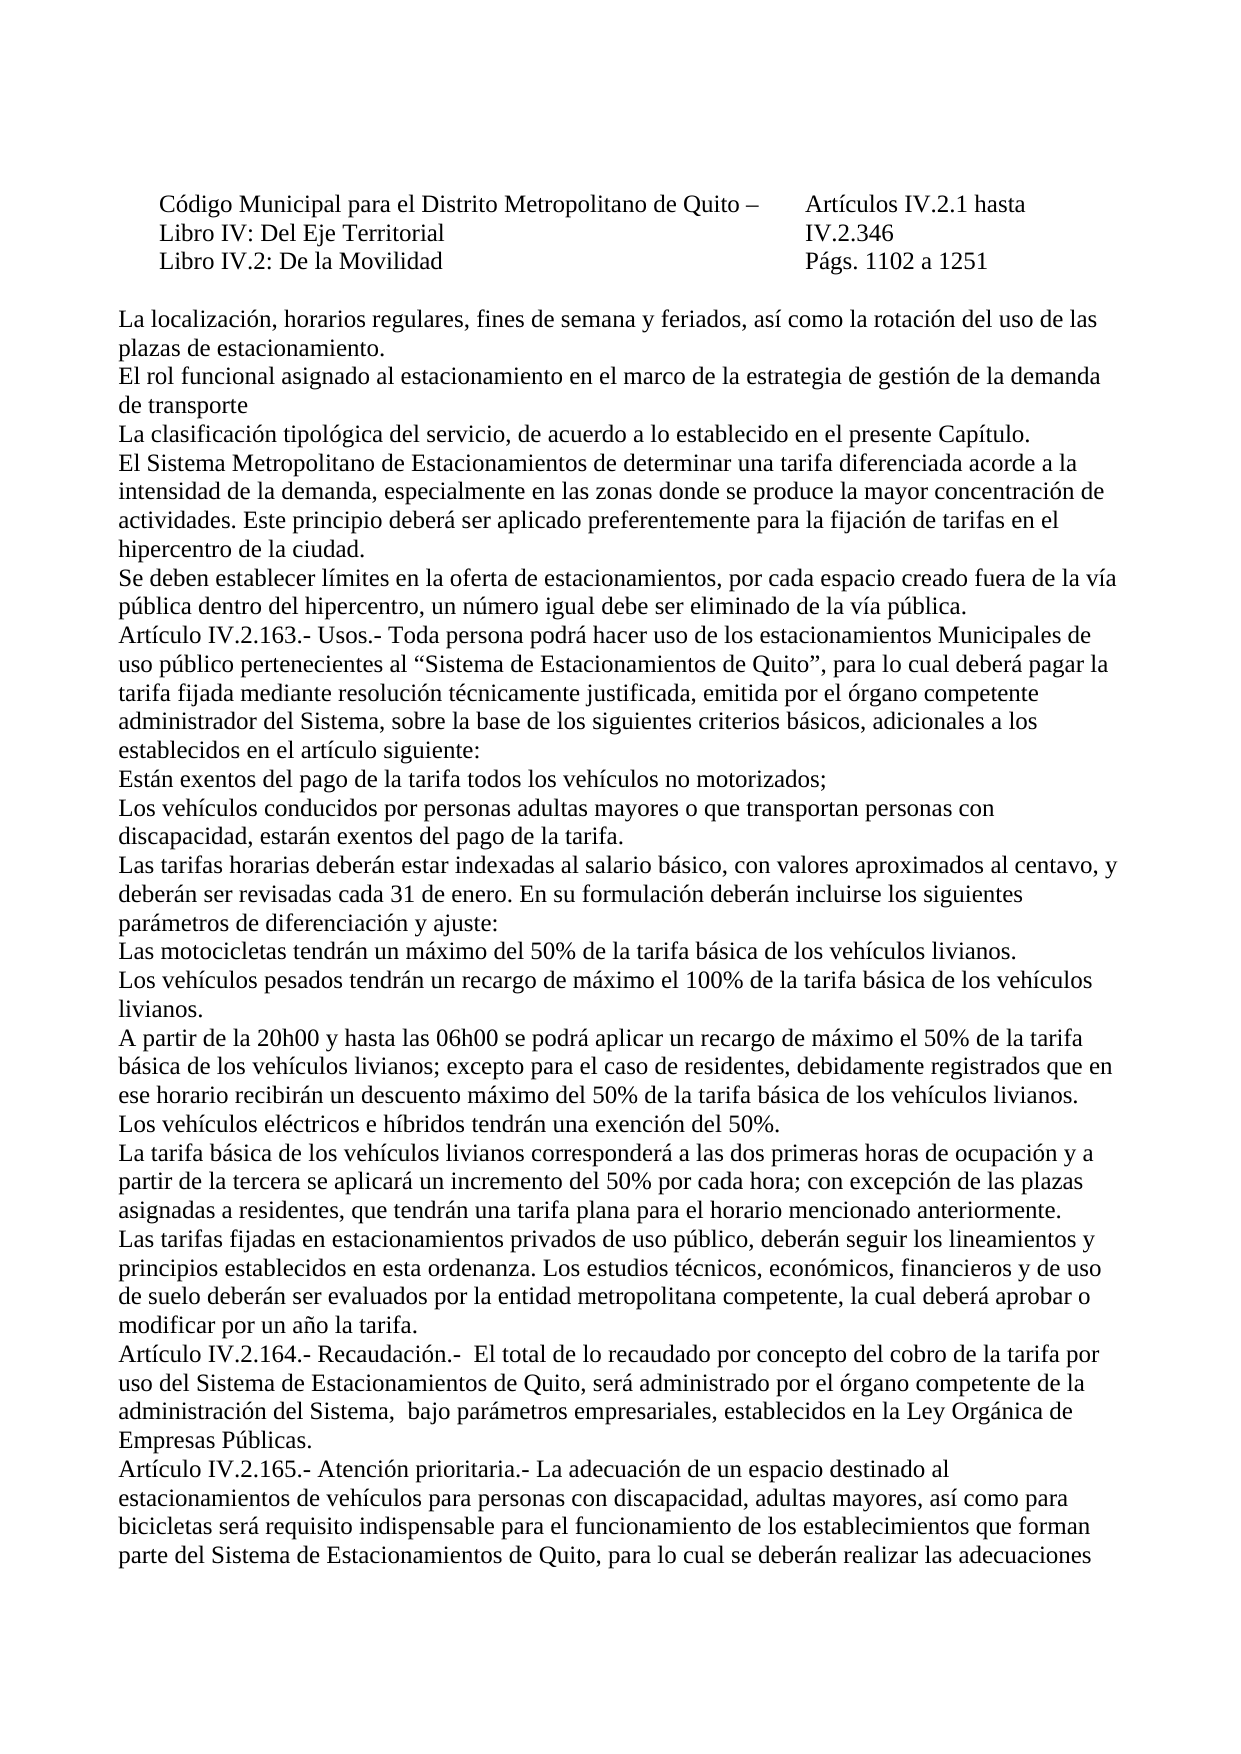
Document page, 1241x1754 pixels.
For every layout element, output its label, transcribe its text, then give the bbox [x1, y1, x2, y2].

text Están exentos del pago de la tarifa todos los vehículos no motorizados; [118, 764, 1122, 793]
text La clasificación tipológica del servicio, de acuerdo a lo establecido en el presente Capítulo. [118, 419, 1122, 448]
text Artículo IV.2.164.- Recaudación.- El total de lo recaudado por concepto del cobro de la tarifa por uso del Sistema de Estacionamientos de Quito, será administrado por el órgano competente de la administración del Sistema, bajo parámetros empresariales, establecidos en la Ley Orgánica de Empresas Públicas. [118, 1339, 1122, 1454]
text Las tarifas horarias deberán estar indexadas al salario básico, con valores aproximados al centavo, y deberán ser revisadas cada 31 de enero. En su formulación deberán incluirse los siguientes parámetros de diferenciación y ajuste: [118, 850, 1122, 936]
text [118, 1454, 1122, 1569]
text Las motocicletas tendrán un máximo del 50% de la tarifa básica de los vehículos livianos. [118, 936, 1122, 965]
text Se deben establecer límites en la oferta de estacionamientos, por cada espacio creado fuera de la vía pública dentro del hipercentro, un número igual debe ser eliminado de la vía pública. [118, 563, 1122, 620]
text El rol funcional asignado al estacionamiento en el marco de la estrategia de gestión de la demanda de transporte [118, 361, 1122, 419]
text La localización, horarios regulares, fines de semana y feriados, así como la rotación del uso de las plazas de estacionamiento. [118, 304, 1122, 361]
text El Sistema Metropolitano de Estacionamientos de determinar una tarifa diferenciada acorde a la intensidad de la demanda, especialmente en las zonas donde se produce la mayor concentración de actividades. Este principio deberá ser aplicado preferentemente para la fijación de tarifas en el hipercentro de la ciudad. [118, 448, 1122, 563]
text A partir de la 20h00 y hasta las 06h00 se podrá aplicar un recargo de máximo el 50% de la tarifa básica de los vehículos livianos; excepto para el caso de residentes, debidamente registrados que en ese horario recibirán un descuento máximo del 50% de la tarifa básica de los vehículos livianos. [118, 1023, 1122, 1109]
text La tarifa básica de los vehículos livianos corresponderá a las dos primeras horas de ocupación y a partir de la tercera se aplicará un incremento del 50% por cada hora; con excepción de las plazas asignadas a residentes, que tendrán una tarifa plana para el horario mencionado anteriormente. [118, 1138, 1122, 1224]
text Los vehículos eléctricos e híbridos tendrán una exención del 50%. [118, 1109, 1122, 1138]
text Los vehículos conducidos por personas adultas mayores o que transportan personas con discapacidad, estarán exentos del pago de la tarifa. [118, 793, 1122, 850]
text Las tarifas fijadas en estacionamientos privados de uso público, deberán seguir los lineamientos y principios establecidos en esta ordenanza. Los estudios técnicos, económicos, financieros y de uso de suelo deberán ser evaluados por la entidad metropolitana competente, la cual deberá aprobar o modificar por un año la tarifa. [118, 1224, 1122, 1339]
text Artículo IV.2.163.- Usos.- Toda persona podrá hacer uso de los estacionamientos Municipales de uso público pertenecientes al “Sistema de Estacionamientos de Quito”, para lo cual deberá pagar la tarifa fijada mediante resolución técnicamente justificada, emitida por el órgano competente administrador del Sistema, sobre la base de los siguientes criterios básicos, adicionales a los establecidos en el artículo siguiente: [118, 620, 1122, 764]
text Los vehículos pesados tendrán un recargo de máximo el 100% de la tarifa básica de los vehículos livianos. [118, 965, 1122, 1023]
